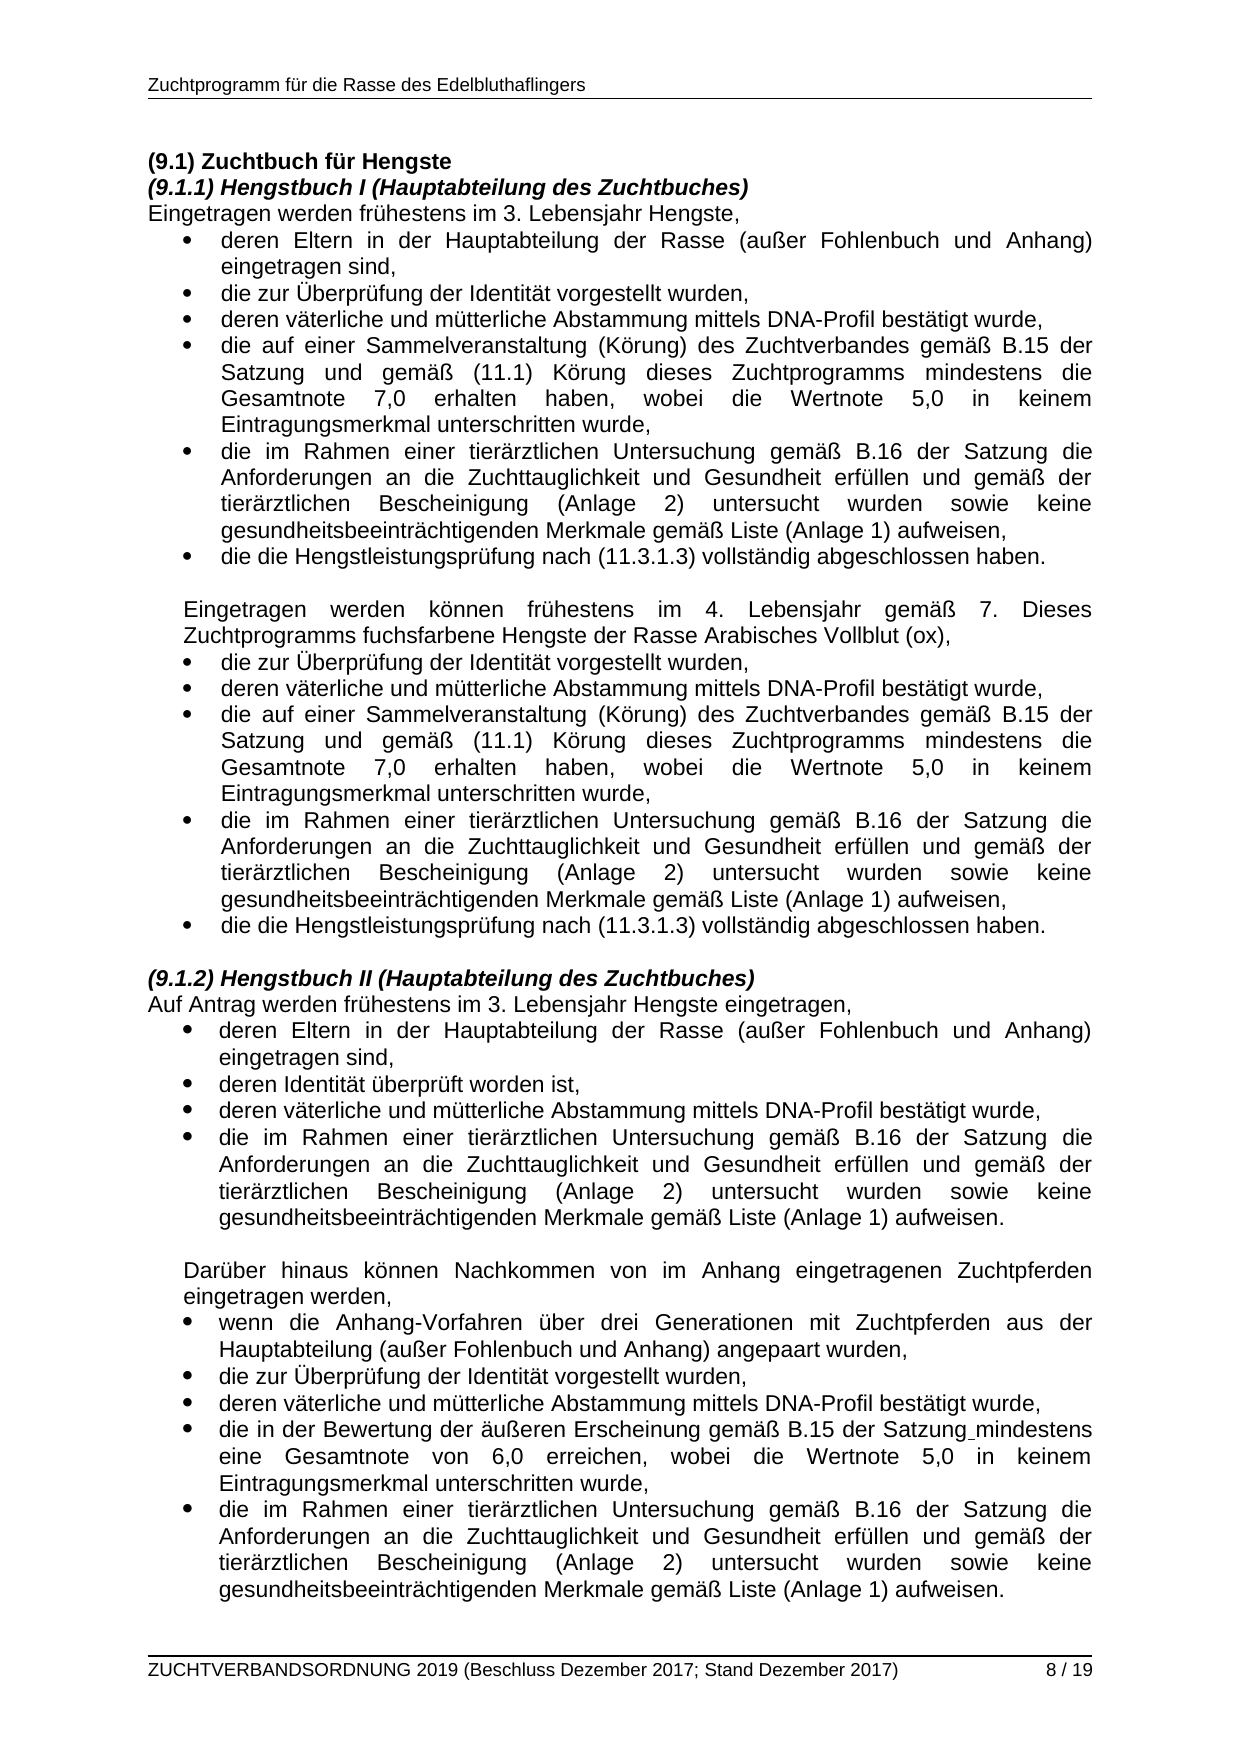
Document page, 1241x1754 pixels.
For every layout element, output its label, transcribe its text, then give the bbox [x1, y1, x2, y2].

list wenn die Anhang-Vorfahren über drei Generationen mit Zuchtpferden aus der Hauptabteilung (außer Fohlenbuch und Anhang) angepaart wurden, [183, 1309, 1092, 1363]
list deren Identität überprüft worden ist, [183, 1071, 1092, 1097]
text Darüber hinaus können Nachkommen von im Anhang eingetragenen Zuchtpferden eingetragen werden, [183, 1257, 1092, 1309]
list die im Rahmen einer tierärztlichen Untersuchung gemäß B.16 der Satzung die Anforderungen an die Zuchttauglichkeit und Gesundheit erfüllen und gemäß der tierärztlichen Bescheinigung (Anlage 2) untersucht wurden sowie keine gesundheitsbeeinträchtigenden Merkmale gemäß Liste (Anlage 1) aufweisen, [183, 807, 1092, 912]
list die im Rahmen einer tierärztlichen Untersuchung gemäß B.16 der Satzung die Anforderungen an die Zuchttauglichkeit und Gesundheit erfüllen und gemäß der tierärztlichen Bescheinigung (Anlage 2) untersucht wurden sowie keine gesundheitsbeeinträchtigenden Merkmale gemäß Liste (Anlage 1) aufweisen. [183, 1124, 1092, 1230]
list die zur Überprüfung der Identität vorgestellt wurden, [183, 648, 1092, 675]
list deren väterliche und mütterliche Abstammung mittels DNA-Profil bestätigt wurde, [183, 1389, 1092, 1416]
list die im Rahmen einer tierärztlichen Untersuchung gemäß B.16 der Satzung die Anforderungen an die Zuchttauglichkeit und Gesundheit erfüllen und gemäß der tierärztlichen Bescheinigung (Anlage 2) untersucht wurden sowie keine gesundheitsbeeinträchtigenden Merkmale gemäß Liste (Anlage 1) aufweisen, [183, 438, 1092, 543]
text Eingetragen werden können frühestens im 4. Lebensjahr gemäß 7. Dieses Zuchtprogramms fuchsfarbene Hengste der Rasse Arabisches Vollblut (ox), [183, 596, 1092, 648]
list die auf einer Sammelveranstaltung (Körung) des Zuchtverbandes gemäß B.15 der Satzung und gemäß (11.1) Körung dieses Zuchtprogramms mindestens die Gesamtnote 7,0 erhalten haben, wobei die Wertnote 5,0 in keinem Eintragungsmerkmal unterschritten wurde, [183, 332, 1092, 438]
list die auf einer Sammelveranstaltung (Körung) des Zuchtverbandes gemäß B.15 der Satzung und gemäß (11.1) Körung dieses Zuchtprogramms mindestens die Gesamtnote 7,0 erhalten haben, wobei die Wertnote 5,0 in keinem Eintragungsmerkmal unterschritten wurde, [183, 701, 1092, 807]
subtitle (9.1.2) Hengstbuch II (Hauptabteilung des Zuchtbuches) [148, 965, 1092, 991]
list die die Hengstleistungsprüfung nach (11.3.1.3) vollständig abgeschlossen haben. [183, 912, 1092, 938]
list die zur Überprüfung der Identität vorgestellt wurden, [183, 279, 1092, 306]
subtitle (9.1.1) Hengstbuch I (Hauptabteilung des Zuchtbuches) [148, 174, 1092, 200]
list die im Rahmen einer tierärztlichen Untersuchung gemäß B.16 der Satzung die Anforderungen an die Zuchttauglichkeit und Gesundheit erfüllen und gemäß der tierärztlichen Bescheinigung (Anlage 2) untersucht wurden sowie keine gesundheitsbeeinträchtigenden Merkmale gemäß Liste (Anlage 1) aufweisen. [183, 1496, 1092, 1602]
list deren väterliche und mütterliche Abstammung mittels DNA-Profil bestätigt wurde, [183, 675, 1092, 701]
list die die Hengstleistungsprüfung nach (11.3.1.3) vollständig abgeschlossen haben. [183, 543, 1092, 569]
list die in der Bewertung der äußeren Erscheinung gemäß B.15 der Satzung mindestens eine Gesamtnote von 6,0 erreichen, wobei die Wertnote 5,0 in keinem Eintragungsmerkmal unterschritten wurde, [183, 1416, 1092, 1496]
text Eingetragen werden frühestens im 3. Lebensjahr Hengste, [148, 200, 1092, 227]
text Auf Antrag werden frühestens im 3. Lebensjahr Hengste eingetragen, [148, 991, 1092, 1017]
list deren väterliche und mütterliche Abstammung mittels DNA-Profil bestätigt wurde, [183, 1097, 1092, 1124]
list die zur Überprüfung der Identität vorgestellt wurden, [183, 1363, 1092, 1389]
list deren väterliche und mütterliche Abstammung mittels DNA-Profil bestätigt wurde, [183, 306, 1092, 332]
list deren Eltern in der Hauptabteilung der Rasse (außer Fohlenbuch und Anhang) eingetragen sind, [183, 227, 1092, 279]
list deren Eltern in der Hauptabteilung der Rasse (außer Fohlenbuch und Anhang) eingetragen sind, [183, 1017, 1092, 1071]
subtitle (9.1) Zuchtbuch für Hengste [148, 148, 1092, 174]
